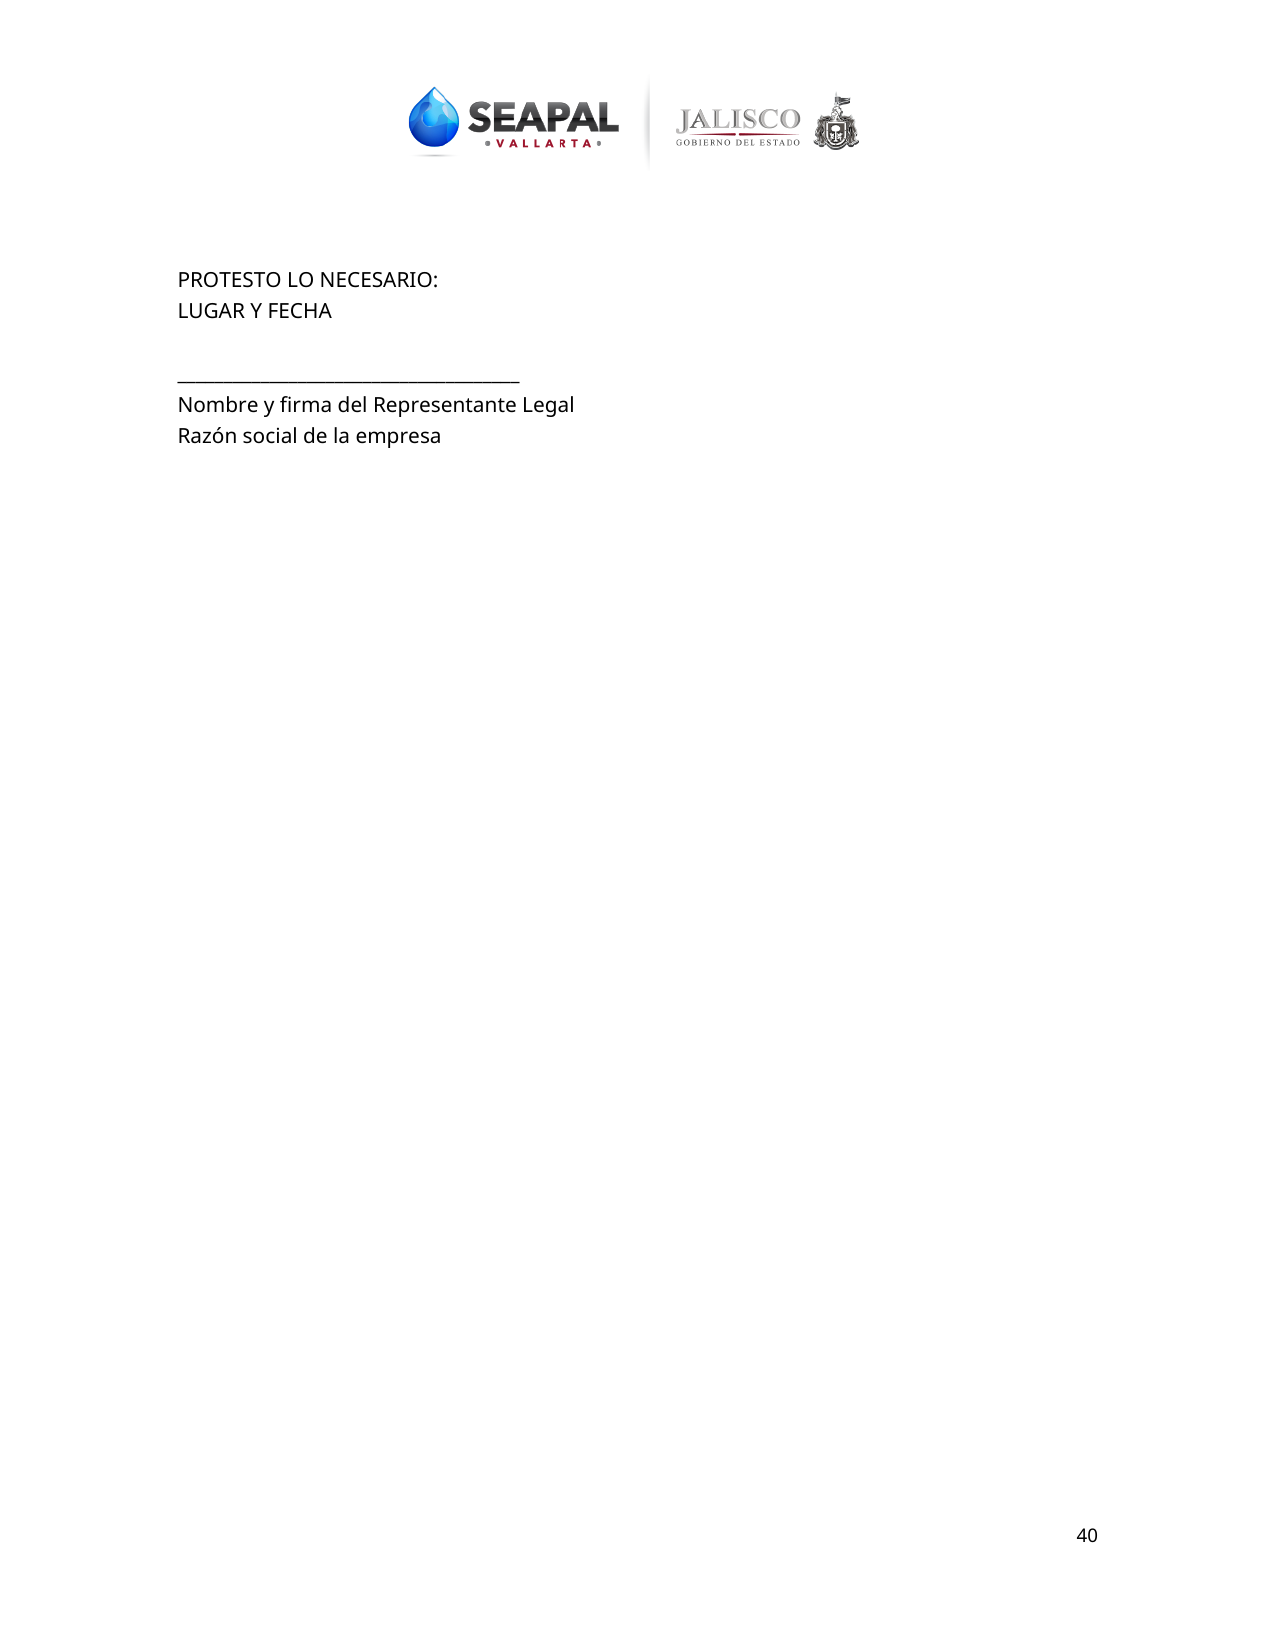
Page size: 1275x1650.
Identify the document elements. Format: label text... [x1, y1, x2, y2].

picture [406, 73, 869, 171]
text Razón social de la empresa [177, 421, 1098, 449]
text _____________________________________ [177, 358, 1098, 387]
text Nombre y firma del Representante Legal [177, 390, 1098, 418]
text PROTESTO LO NECESARIO: [177, 265, 1098, 293]
text LUGAR Y FECHA [177, 296, 1098, 324]
